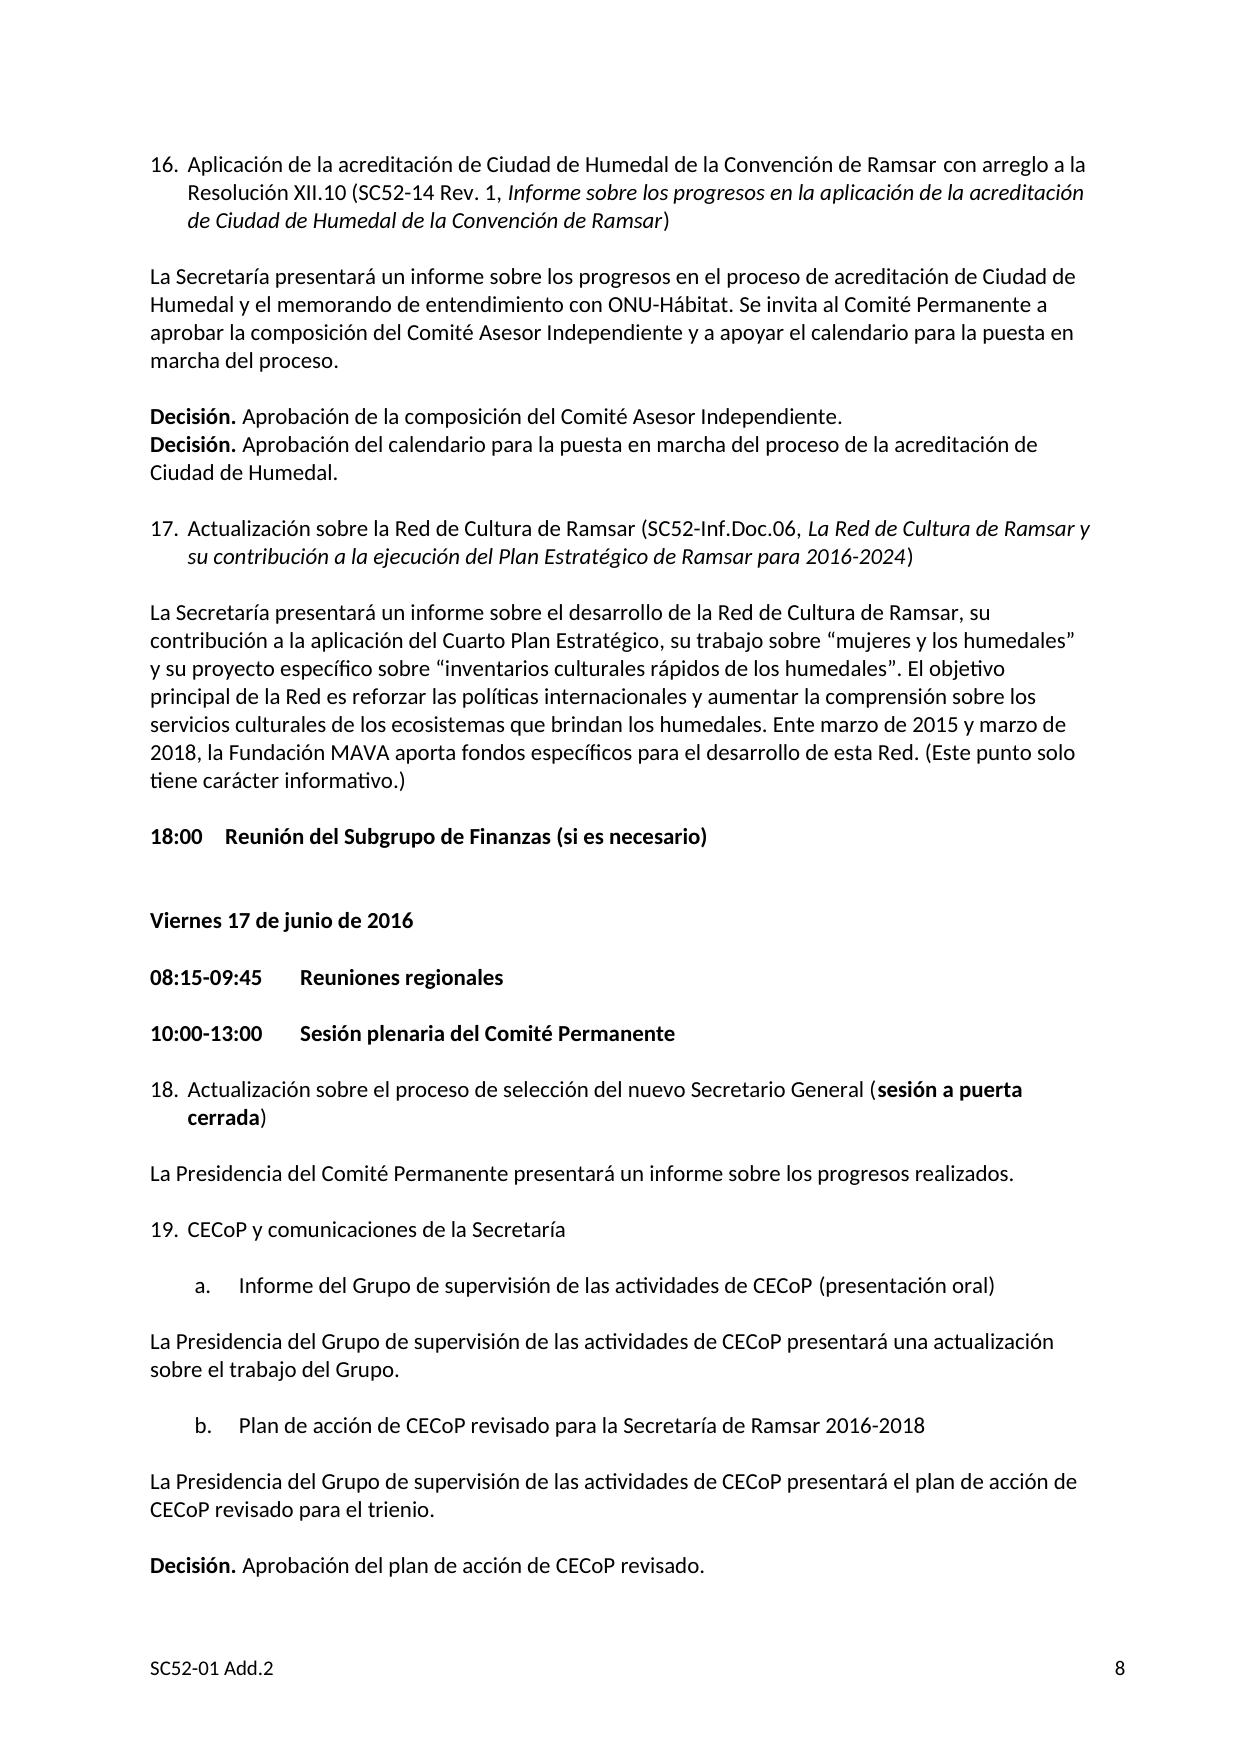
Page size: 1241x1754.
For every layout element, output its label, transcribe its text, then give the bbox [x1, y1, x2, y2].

text Decisión. Aprobación del calendario para la puesta en marcha del proceso de la acreditación de Ciudad de Humedal. [150, 430, 1090, 486]
text La Presidencia del Grupo de supervisión de las actividades de CECoP presentará una actualización sobre el trabajo del Grupo. [150, 1327, 1090, 1383]
list Informe del Grupo de supervisión de las actividades de CECoP (presentación oral) [194, 1271, 1090, 1299]
text La Presidencia del Grupo de supervisión de las actividades de CECoP presentará el plan de acción de CECoP revisado para el trienio. [150, 1467, 1090, 1523]
list Plan de acción de CECoP revisado para la Secretaría de Ramsar 2016-2018 [194, 1411, 1090, 1439]
text Decisión. Aprobación del plan de acción de CECoP revisado. [150, 1551, 1090, 1579]
list 18:00 Reunión del Subgrupo de Finanzas (si es necesario) [150, 822, 1090, 851]
text La Presidencia del Comité Permanente presentará un informe sobre los progresos realizados. [150, 1159, 1090, 1187]
list Actualización sobre el proceso de selección del nuevo Secretario General (sesión a puerta cerrada) [150, 1075, 1090, 1131]
text Decisión. Aprobación de la composición del Comité Asesor Independiente. [150, 402, 1090, 430]
text La Secretaría presentará un informe sobre el desarrollo de la Red de Cultura de Ramsar, su contribución a la aplicación del Cuarto Plan Estratégico, su trabajo sobre “mujeres y los humedales” y su proyecto específico sobre “inventarios culturales rápidos de los humedales”. El objetivo principal de la Red es reforzar las políticas internacionales y aumentar la comprensión sobre los servicios culturales de los ecosistemas que brindan los humedales. Ente marzo de 2015 y marzo de 2018, la Fundación MAVA aporta fondos específicos para el desarrollo de esta Red. (Este punto solo tiene carácter informativo.) [150, 598, 1090, 794]
text Viernes 17 de junio de 2016 [150, 907, 1090, 934]
list CECoP y comunicaciones de la Secretaría [150, 1215, 1090, 1243]
text 10:00-13:00 Sesión plenaria del Comité Permanente [150, 1019, 1090, 1047]
text 08:15-09:45 Reuniones regionales [150, 963, 1090, 991]
text La Secretaría presentará un informe sobre los progresos en el proceso de acreditación de Ciudad de Humedal y el memorando de entendimiento con ONU-Hábitat. Se invita al Comité Permanente a aprobar la composición del Comité Asesor Independiente y a apoyar el calendario para la puesta en marcha del proceso. [150, 262, 1090, 374]
list Actualización sobre la Red de Cultura de Ramsar (SC52-Inf.Doc.06, La Red de Cultura de Ramsar y su contribución a la ejecución del Plan Estratégico de Ramsar para 2016-2024) [150, 514, 1090, 570]
list Aplicación de la acreditación de Ciudad de Humedal de la Convención de Ramsar con arreglo a la Resolución XII.10 (SC52-14 Rev. 1, Informe sobre los progresos en la aplicación de la acreditación de Ciudad de Humedal de la Convención de Ramsar) [150, 150, 1090, 234]
